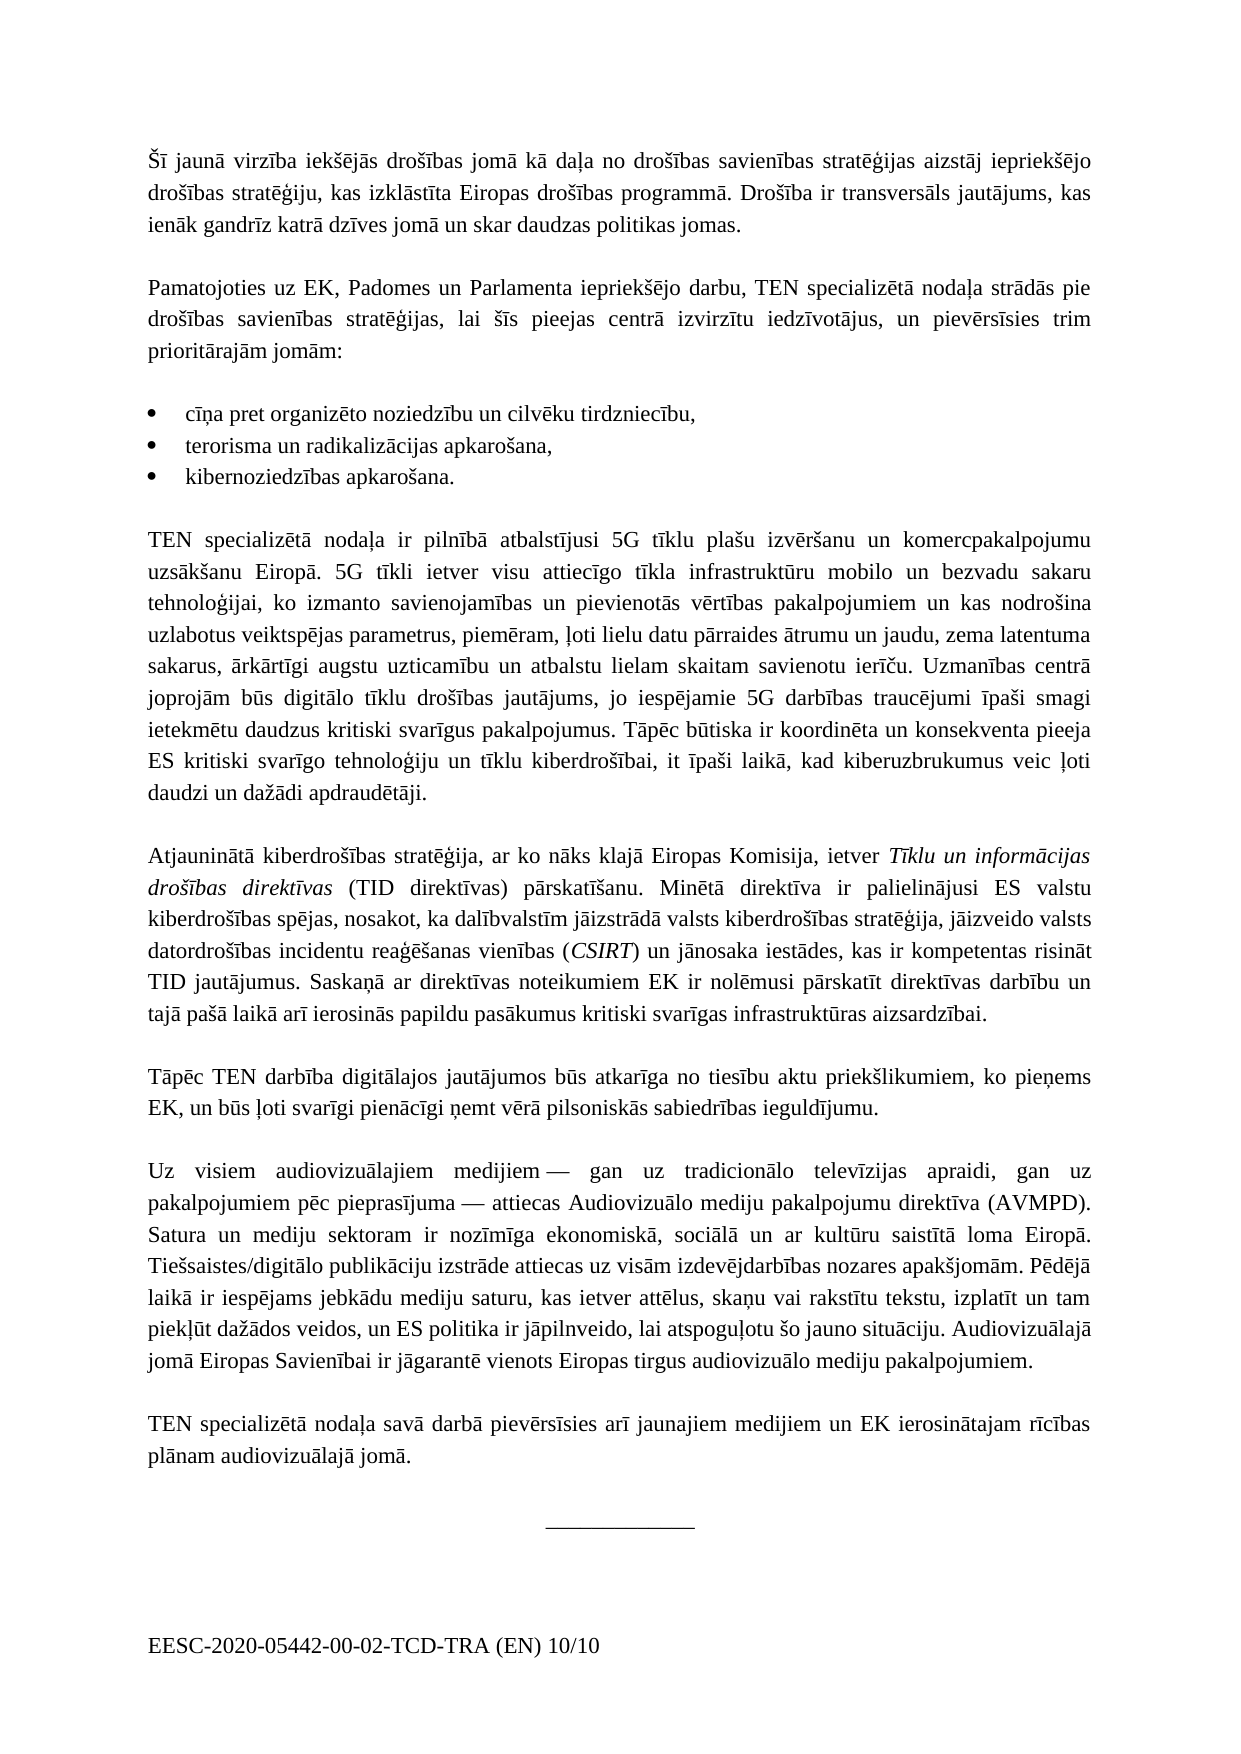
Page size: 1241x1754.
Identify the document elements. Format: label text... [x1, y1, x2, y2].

text TEN specializētā nodaļa savā darbā pievērsīsies arī jaunajiem medijiem un EK ierosinātajam rīcības plānam audiovizuālajā jomā. [148, 1410, 1093, 1468]
list terorisma un radikalizācijas apkarošana, [148, 432, 1093, 458]
text _____________ [148, 1505, 1093, 1531]
text Atjauninātā kiberdrošības stratēģija, ar ko nāks klajā Eiropas Komisija, ietver Tīklu un informācijas drošības direktīvas (TID direktīvas) pārskatīšanu. Minētā direktīva ir palielinājusi ES valstu kiberdrošības spējas, nosakot, ka dalībvalstīm jāizstrādā valsts kiberdrošības stratēģija, jāizveido valsts datordrošības incidentu reaģēšanas vienības (CSIRT) un jānosaka iestādes, kas ir kompetentas risināt TID jautājumus. Saskaņā ar direktīvas noteikumiem EK ir nolēmusi pārskatīt direktīvas darbību un tajā pašā laikā arī ierosinās papildu pasākumus kritiski svarīgas infrastruktūras aizsardzībai. [148, 842, 1093, 1026]
text Šī jaunā virzība iekšējās drošības jomā kā daļa no drošības savienības stratēģijas aizstāj iepriekšējo drošības stratēģiju, kas izklāstīta Eiropas drošības programmā. Drošība ir transversāls jautājums, kas ienāk gandrīz katrā dzīves jomā un skar daudzas politikas jomas. [148, 148, 1093, 237]
list kibernoziedzības apkarošana. [148, 463, 1093, 489]
text TEN specializētā nodaļa ir pilnībā atbalstījusi 5G tīklu plašu izvēršanu un komercpakalpojumu uzsākšanu Eiropā. 5G tīkli ietver visu attiecīgo tīkla infrastruktūru mobilo un bezvadu sakaru tehnoloģijai, ko izmanto savienojamības un pievienotās vērtības pakalpojumiem un kas nodrošina uzlabotus veiktspējas parametrus, piemēram, ļoti lielu datu pārraides ātrumu un jaudu, zema latentuma sakarus, ārkārtīgi augstu uzticamību un atbalstu lielam skaitam savienotu ierīču. Uzmanības centrā joprojām būs digitālo tīklu drošības jautājums, jo iespējamie 5G darbības traucējumi īpaši smagi ietekmētu daudzus kritiski svarīgus pakalpojumus. Tāpēc būtiska ir koordinēta un konsekventa pieeja ES kritiski svarīgo tehnoloģiju un tīklu kiberdrošībai, it īpaši laikā, kad kiberuzbrukumus veic ļoti daudzi un dažādi apdraudētāji. [148, 526, 1093, 805]
text Pamatojoties uz EK, Padomes un Parlamenta iepriekšējo darbu, TEN specializētā nodaļa strādās pie drošības savienības stratēģijas, lai šīs pieejas centrā izvirzītu iedzīvotājus, un pievērsīsies trim prioritārajām jomām: [148, 274, 1093, 363]
text Uz visiem audiovizuālajiem medijiem — gan uz tradicionālo televīzijas apraidi, gan uz pakalpojumiem pēc pieprasījuma — attiecas Audiovizuālo mediju pakalpojumu direktīva (AVMPD). Satura un mediju sektoram ir nozīmīga ekonomiskā, sociālā un ar kultūru saistītā loma Eiropā. Tiešsaistes/digitālo publikāciju izstrāde attiecas uz visām izdevējdarbības nozares apakšjomām. Pēdējā laikā ir iespējams jebkādu mediju saturu, kas ietver attēlus, skaņu vai rakstītu tekstu, izplatīt un tam piekļūt dažādos veidos, un ES politika ir jāpilnveido, lai atspoguļotu šo jauno situāciju. Audiovizuālajā jomā Eiropas Savienībai ir jāgarantē vienots Eiropas tirgus audiovizuālo mediju pakalpojumiem. [148, 1158, 1093, 1373]
list cīņa pret organizēto noziedzību un cilvēku tirdzniecību, [148, 400, 1093, 426]
text Tāpēc TEN darbība digitālajos jautājumos būs atkarīga no tiesību aktu priekšlikumiem, ko pieņems EK, un būs ļoti svarīgi pienācīgi ņemt vērā pilsoniskās sabiedrības ieguldījumu. [148, 1063, 1093, 1121]
